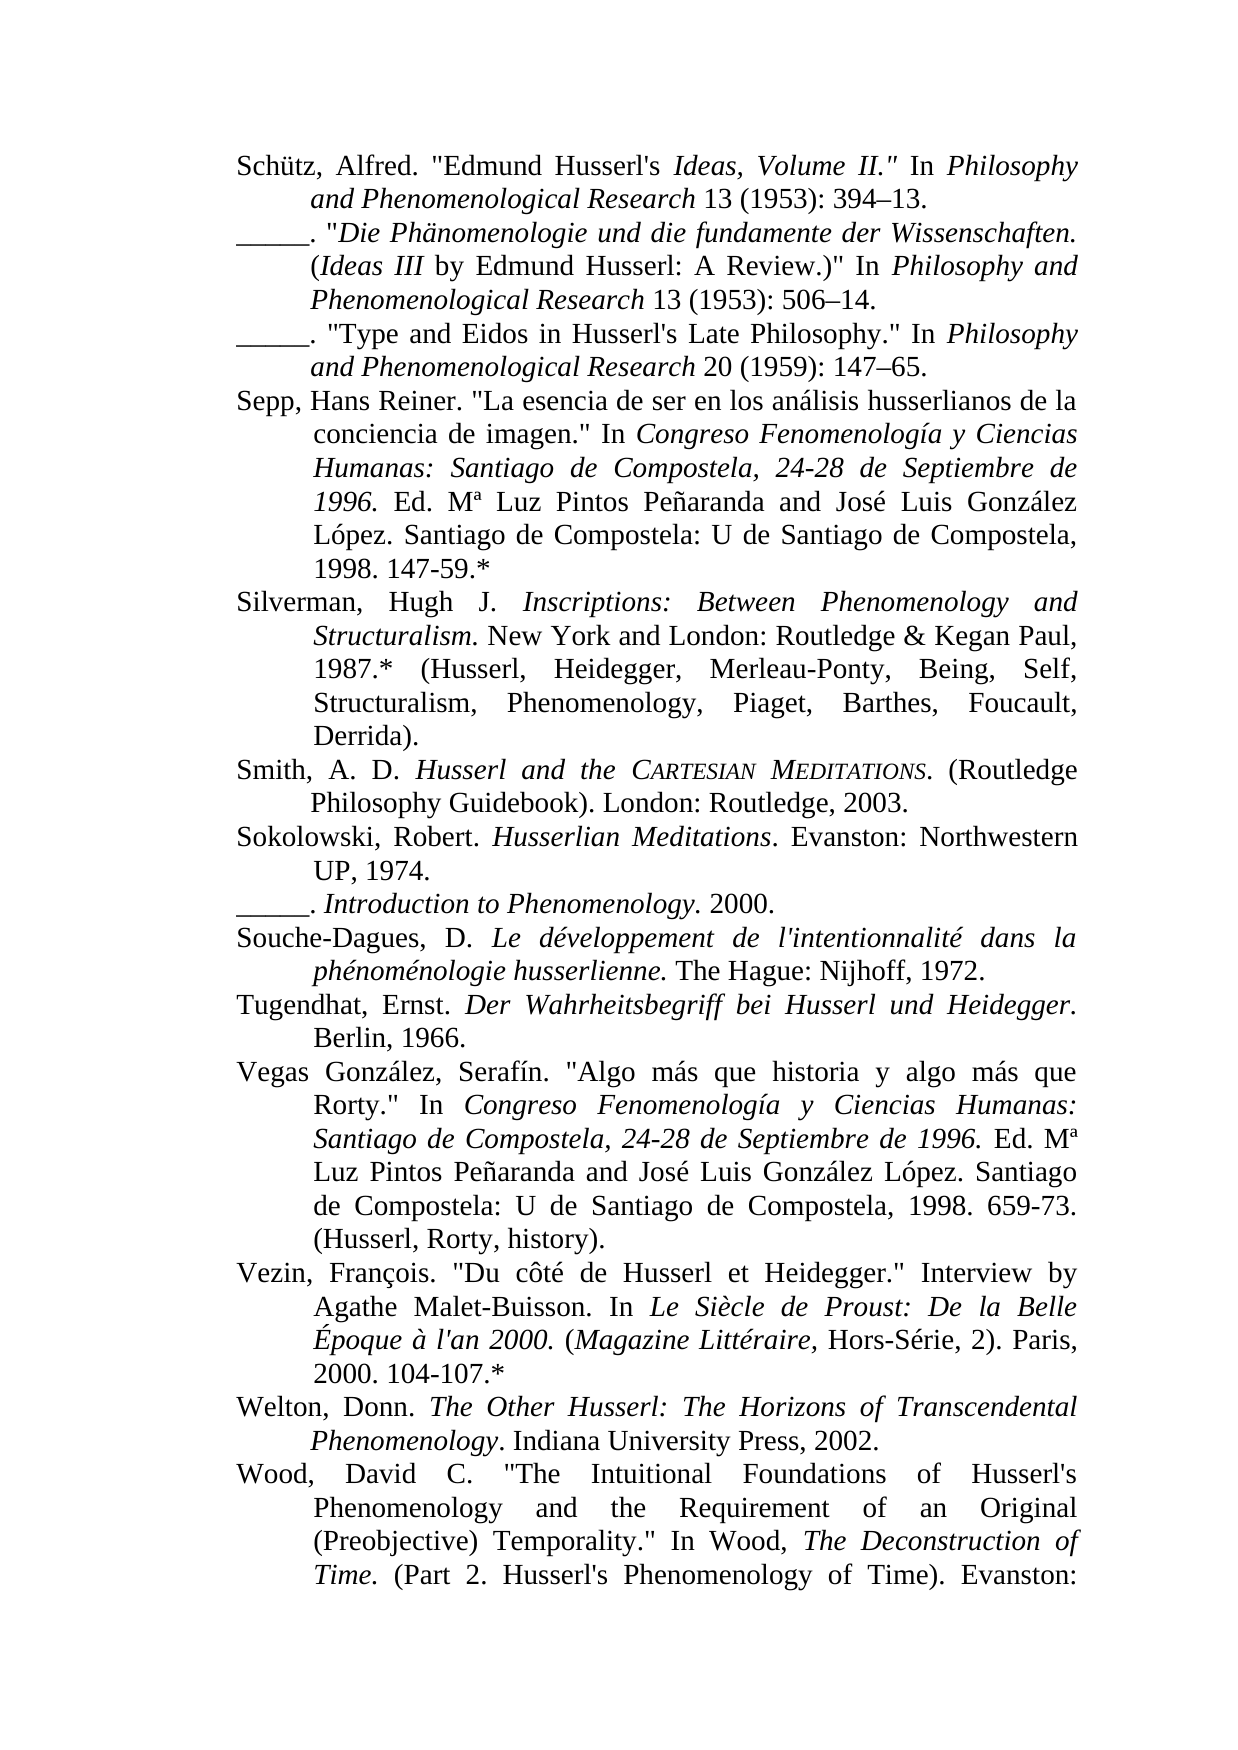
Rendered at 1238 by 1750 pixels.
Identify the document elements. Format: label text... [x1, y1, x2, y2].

text _____. "Die Phänomenologie und die fundamente der Wissenschaften. (Ideas III by Edmund Husserl: A Review.)" In Philosophy and Phenomenological Research 13 (1953): 506–14. [236, 215, 1078, 316]
text Souche-Dagues, D. Le développement de l'intentionnalité dans la phénoménologie husserlienne. The Hague: Nijhoff, 1972. [236, 920, 1077, 987]
text _____. Introduction to Phenomenology. 2000. [236, 886, 1078, 920]
text _____. "Type and Eidos in Husserl's Late Philosophy." In Philosophy and Phenomenological Research 20 (1959): 147–65. [236, 316, 1078, 383]
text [236, 1456, 1078, 1591]
text Schütz, Alfred. "Edmund Husserl's Ideas, Volume II." In Philosophy and Phenomenological Research 13 (1953): 394–13. [236, 148, 1078, 215]
text Tugendhat, Ernst. Der Wahrheitsbegriff bei Husserl und Heidegger. Berlin, 1966. [236, 987, 1078, 1054]
text Silverman, Hugh J. Inscriptions: Between Phenomenology and Structuralism. New York and London: Routledge & Kegan Paul, 1987.* (Husserl, Heidegger, Merleau-Ponty, Being, Self, Structuralism, Phenomenology, Piaget, Barthes, Foucault, Derrida). [236, 584, 1078, 752]
text Vezin, François. "Du côté de Husserl et Heidegger." Interview by Agathe Malet-Buisson. In Le Siècle de Proust: De la Belle Époque à l'an 2000. (Magazine Littéraire, Hors-Série, 2). Paris, 2000. 104-107.* [236, 1255, 1078, 1389]
text Sepp, Hans Reiner. "La esencia de ser en los análisis husserlianos de la conciencia de imagen." In Congreso Fenomenología y Ciencias Humanas: Santiago de Compostela, 24-28 de Septiembre de 1996. Ed. Mª Luz Pintos Peñaranda and José Luis González López. Santiago de Compostela: U de Santiago de Compostela, 1998. 147-59.* [236, 383, 1078, 584]
text Smith, A. D. Husserl and the Cartesian Meditations. (Routledge Philosophy Guidebook). London: Routledge, 2003. [236, 752, 1078, 819]
text Vegas González, Serafín. "Algo más que historia y algo más que Rorty." In Congreso Fenomenología y Ciencias Humanas: Santiago de Compostela, 24-28 de Septiembre de 1996. Ed. Mª Luz Pintos Peñaranda and José Luis González López. Santiago de Compostela: U de Santiago de Compostela, 1998. 659-73. (Husserl, Rorty, history). [236, 1054, 1078, 1255]
text Sokolowski, Robert. Husserlian Meditations. Evanston: Northwestern UP, 1974. [236, 819, 1078, 886]
text Welton, Donn. The Other Husserl: The Horizons of Transcendental Phenomenology. Indiana University Press, 2002. [236, 1389, 1078, 1456]
